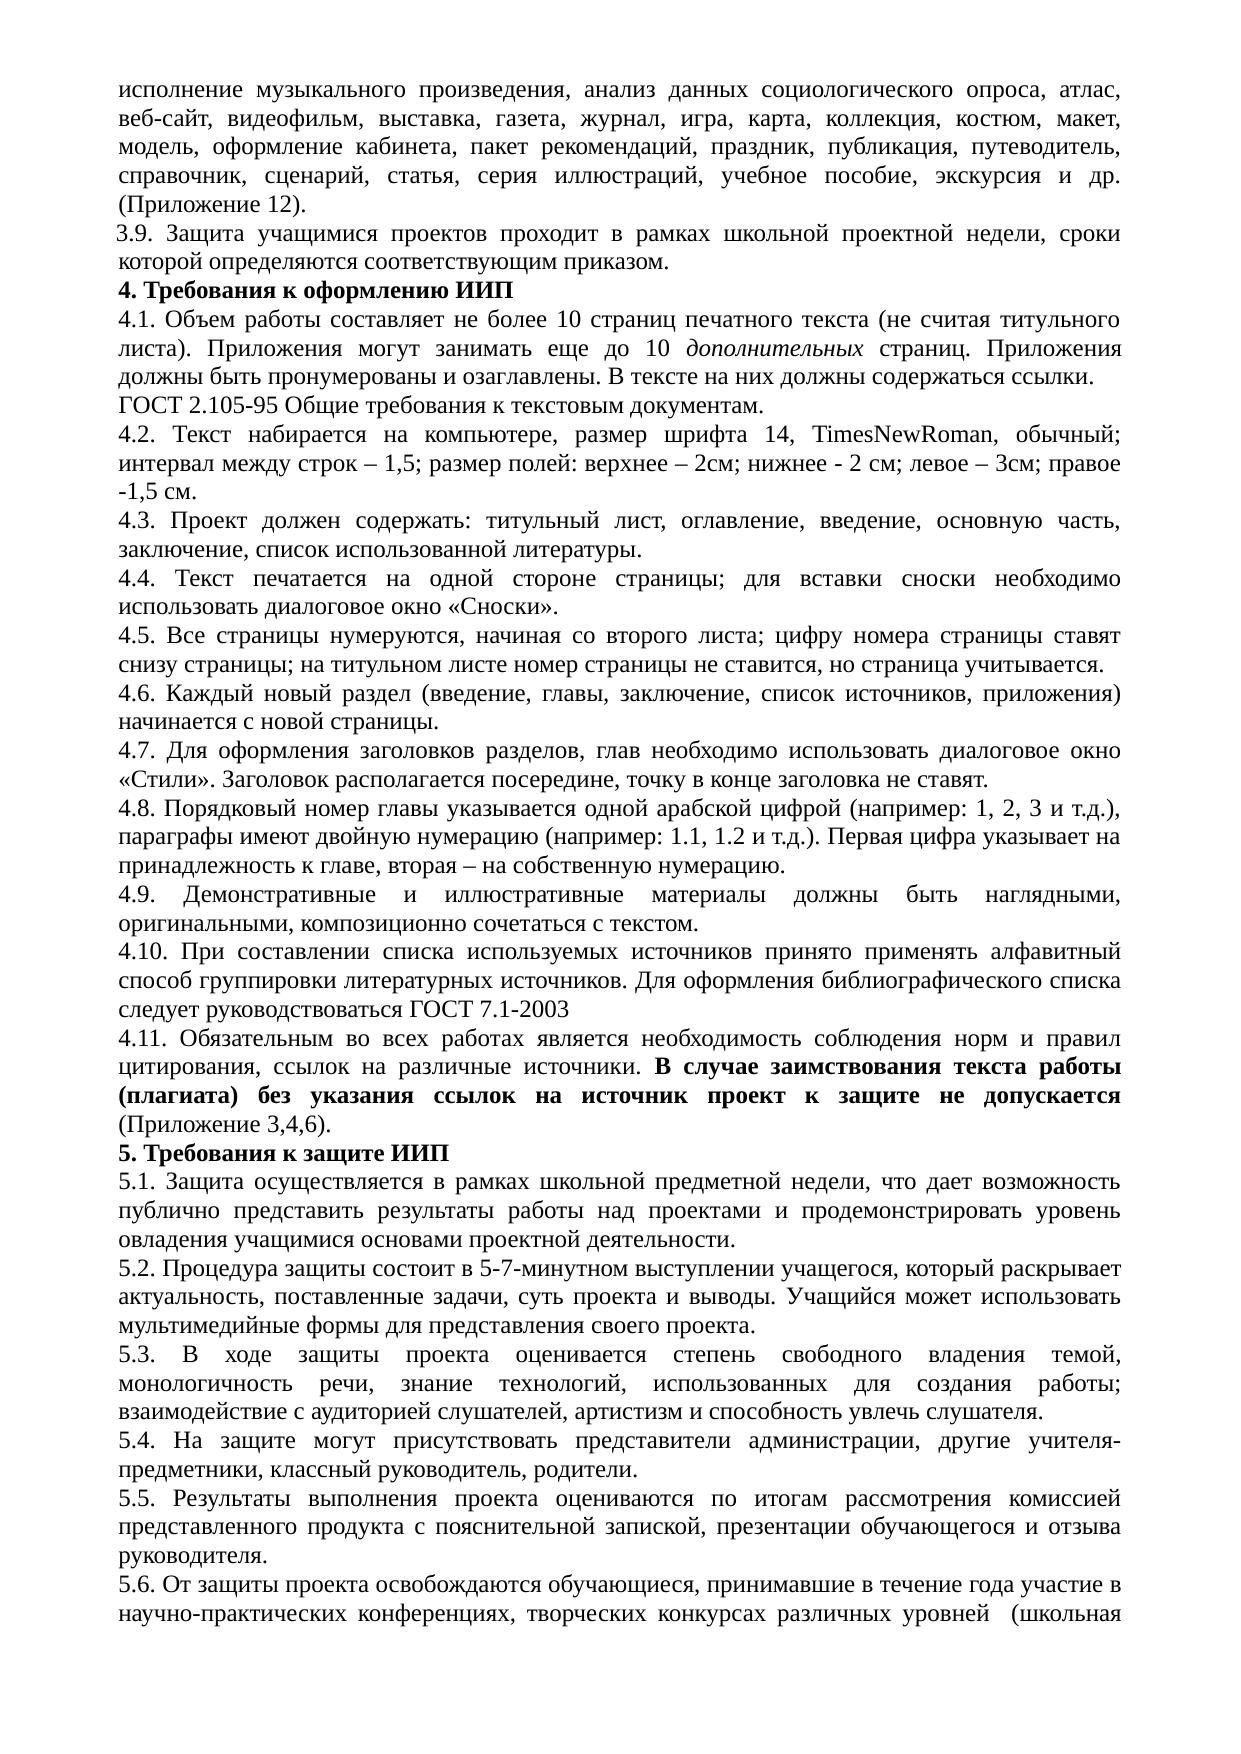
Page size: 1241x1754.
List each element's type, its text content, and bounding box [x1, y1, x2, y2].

text 4.8. Порядковый номер главы указывается одной арабской цифрой (например: 1, 2, 3 и т.д.), параграфы имеют двойную нумерацию (например: 1.1, 1.2 и т.д.). Первая цифра указывает на принадлежность к главе, вторая – на собственную нумерацию. [118, 793, 1122, 879]
text 4.6. Каждый новый раздел (введение, главы, заключение, список источников, приложения) начинается с новой страницы. [118, 678, 1122, 735]
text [118, 1569, 1122, 1626]
text 4.7. Для оформления заголовков разделов, глав необходимо использовать диалоговое окно «Стили». Заголовок располагается посередине, точку в конце заголовка не ставят. [118, 735, 1122, 793]
text 5.5. Результаты выполнения проекта оцениваются по итогам рассмотрения комиссией представленного продукта с пояснительной запиской, презентации обучающегося и отзыва руководителя. [118, 1483, 1122, 1569]
text 4.9. Демонстративные и иллюстративные материалы должны быть наглядными, оригинальными, композиционно сочетаться с текстом. [118, 879, 1122, 936]
text 4.10. При составлении списка используемых источников принято применять алфавитный способ группировки литературных источников. Для оформления библиографического списка следует руководствоваться ГОСТ 7.1-2003 [118, 936, 1122, 1023]
text 4.2. Текст набирается на компьютере, размер шрифта 14, TimesNewRoman, обычный; интервал между строк – 1,5; размер полей: верхнее – 2см; нижнее - 2 см; левое – 3см; правое -1,5 см. [118, 419, 1122, 505]
text 4. Требования к оформлению ИИП [118, 275, 1122, 304]
text 5.4. На защите могут присутствовать представители администрации, другие учителя-предметники, классный руководитель, родители. [118, 1425, 1122, 1483]
text 3.9. Защита учащимися проектов проходит в рамках школьной проектной недели, сроки которой определяются соответствующим приказом. [116, 218, 1122, 275]
text 4.3. Проект должен содержать: титульный лист, оглавление, введение, основную часть, заключение, список использованной литературы. [118, 505, 1122, 563]
text 4.5. Все страницы нумеруются, начиная со второго листа; цифру номера страницы ставят снизу страницы; на титульном листе номер страницы не ставится, но страница учитывается. [118, 620, 1122, 678]
list 4.1. Объем работы составляет не более 10 страниц печатного текста (не считая титульного листа). Приложения могут занимать еще до 10 дополнительных страниц. Приложения должны быть пронумерованы и озаглавлены. В тексте на них должны содержаться ссылки. [118, 304, 1122, 390]
text 5.3. В ходе защиты проекта оценивается степень свободного владения темой, монологичность речи, знание технологий, использованных для создания работы; взаимодействие с аудиторией слушателей, артистизм и способность увлечь слушателя. [118, 1339, 1122, 1425]
text 4.11. Обязательным во всех работах является необходимость соблюдения норм и правил цитирования, ссылок на различные источники. В случае заимствования текста работы (плагиата) без указания ссылок на источник проект к защите не допускается (Приложение 3,4,6). [118, 1023, 1122, 1138]
text 5.2. Процедура защиты состоит в 5-7-минутном выступлении учащегося, который раскрывает актуальность, поставленные задачи, суть проекта и выводы. Учащийся может использовать мультимедийные формы для представления своего проекта. [118, 1253, 1122, 1339]
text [118, 74, 1122, 218]
text 4.4. Текст печатается на одной стороне страницы; для вставки сноски необходимо использовать диалоговое окно «Сноски». [118, 563, 1122, 620]
text 5. Требования к защите ИИП [118, 1138, 1122, 1166]
list ГОСТ 2.105-95 Общие требования к текстовым документам. [118, 390, 1122, 419]
text 5.1. Защита осуществляется в рамках школьной предметной недели, что дает возможность публично представить результаты работы над проектами и продемонстрировать уровень овладения учащимися основами проектной деятельности. [118, 1166, 1122, 1253]
